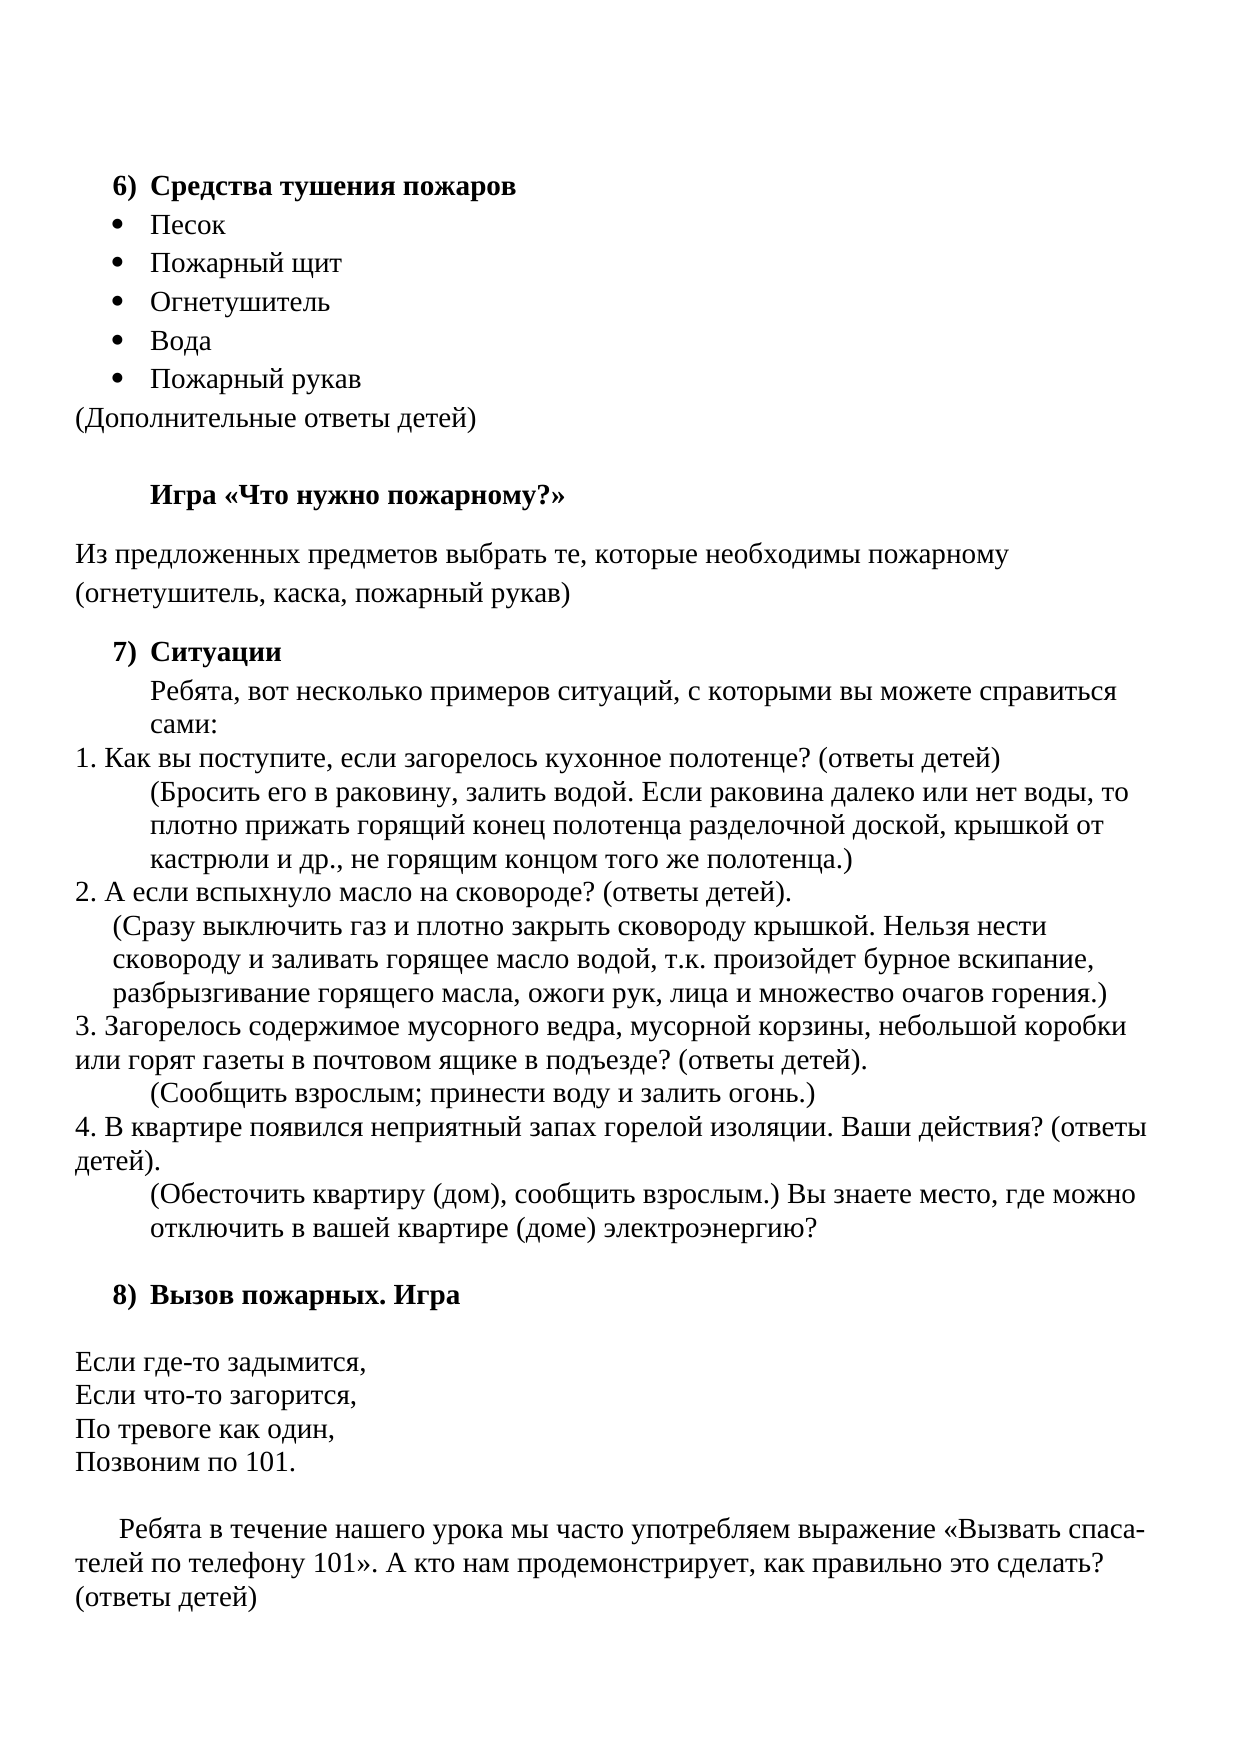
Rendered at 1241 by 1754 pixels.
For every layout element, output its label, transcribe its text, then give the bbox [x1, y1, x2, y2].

list Ребята, вот несколько примеров ситуаций, с которыми вы можете справиться сами: [150, 673, 1165, 740]
list Средства тушения пожаров [112, 168, 1165, 202]
list Вода [112, 323, 1165, 357]
list Огнетушитель [112, 284, 1165, 318]
text Позвоним по 101. [75, 1444, 1165, 1478]
list (Бросить его в раковину, залить водой. Если раковина далеко или нет воды, то плотно прижать горящий конец полотенца разделочной доской, крышкой от кастрюли и др., не горящим концом того же полотенца.) [150, 774, 1165, 874]
text 3. Загорелось содержимое мусорного ведра, мусорной корзины, небольшой коробки или горят газеты в почтовом ящике в подъезде? (ответы детей). [75, 1008, 1165, 1076]
list Игра «Что нужно пожарному?» [150, 477, 1165, 511]
text (Сразу выключить газ и плотно закрыть сковороду крышкой. Нельзя нести сковороду и заливать горящее масло водой, т.к. произойдет бурное вскипание, разбрызгивание горящего масла, ожоги рук, лица и множество очагов горения.) [112, 908, 1165, 1008]
text По тревоге как один, [75, 1411, 1165, 1444]
text 4. В квартире появился неприятный запах горелой изоляции. Ваши действия? (ответы детей). [75, 1109, 1165, 1176]
text Если где-то задымится, [75, 1344, 1165, 1377]
text 1. Как вы поступите, если загорелось кухонное полотенце? (ответы детей) [75, 740, 1165, 774]
list Песок [112, 207, 1165, 241]
list Пожарный щит [112, 246, 1165, 279]
list Вызов пожарных. Игра [112, 1277, 1165, 1310]
text (Дополнительные ответы детей) [75, 400, 1165, 434]
list (Обесточить квартиру (дом), сообщить взрослым.) Вы знаете место, где можно отключить в вашей квартире (доме) электроэнергию? [150, 1176, 1165, 1243]
text Ребята в течение нашего урока мы часто употребляем выражение «Вызвать спаса-телей по телефону 101». А кто нам продемонстрирует, как правильно это сделать? (ответы детей) [75, 1512, 1165, 1612]
text Если что-то загорится, [75, 1377, 1165, 1411]
text 2. А если вспыхнуло масло на сковороде? (ответы детей). [75, 874, 1165, 908]
text Из предложенных предметов выбрать те, которые необходимы пожарному (огнетушитель, каска, пожарный рукав) [75, 537, 1165, 609]
list (Сообщить взрослым; принести воду и залить огонь.) [150, 1076, 1165, 1109]
list Ситуации [112, 634, 1165, 668]
list Пожарный рукав [112, 362, 1165, 395]
